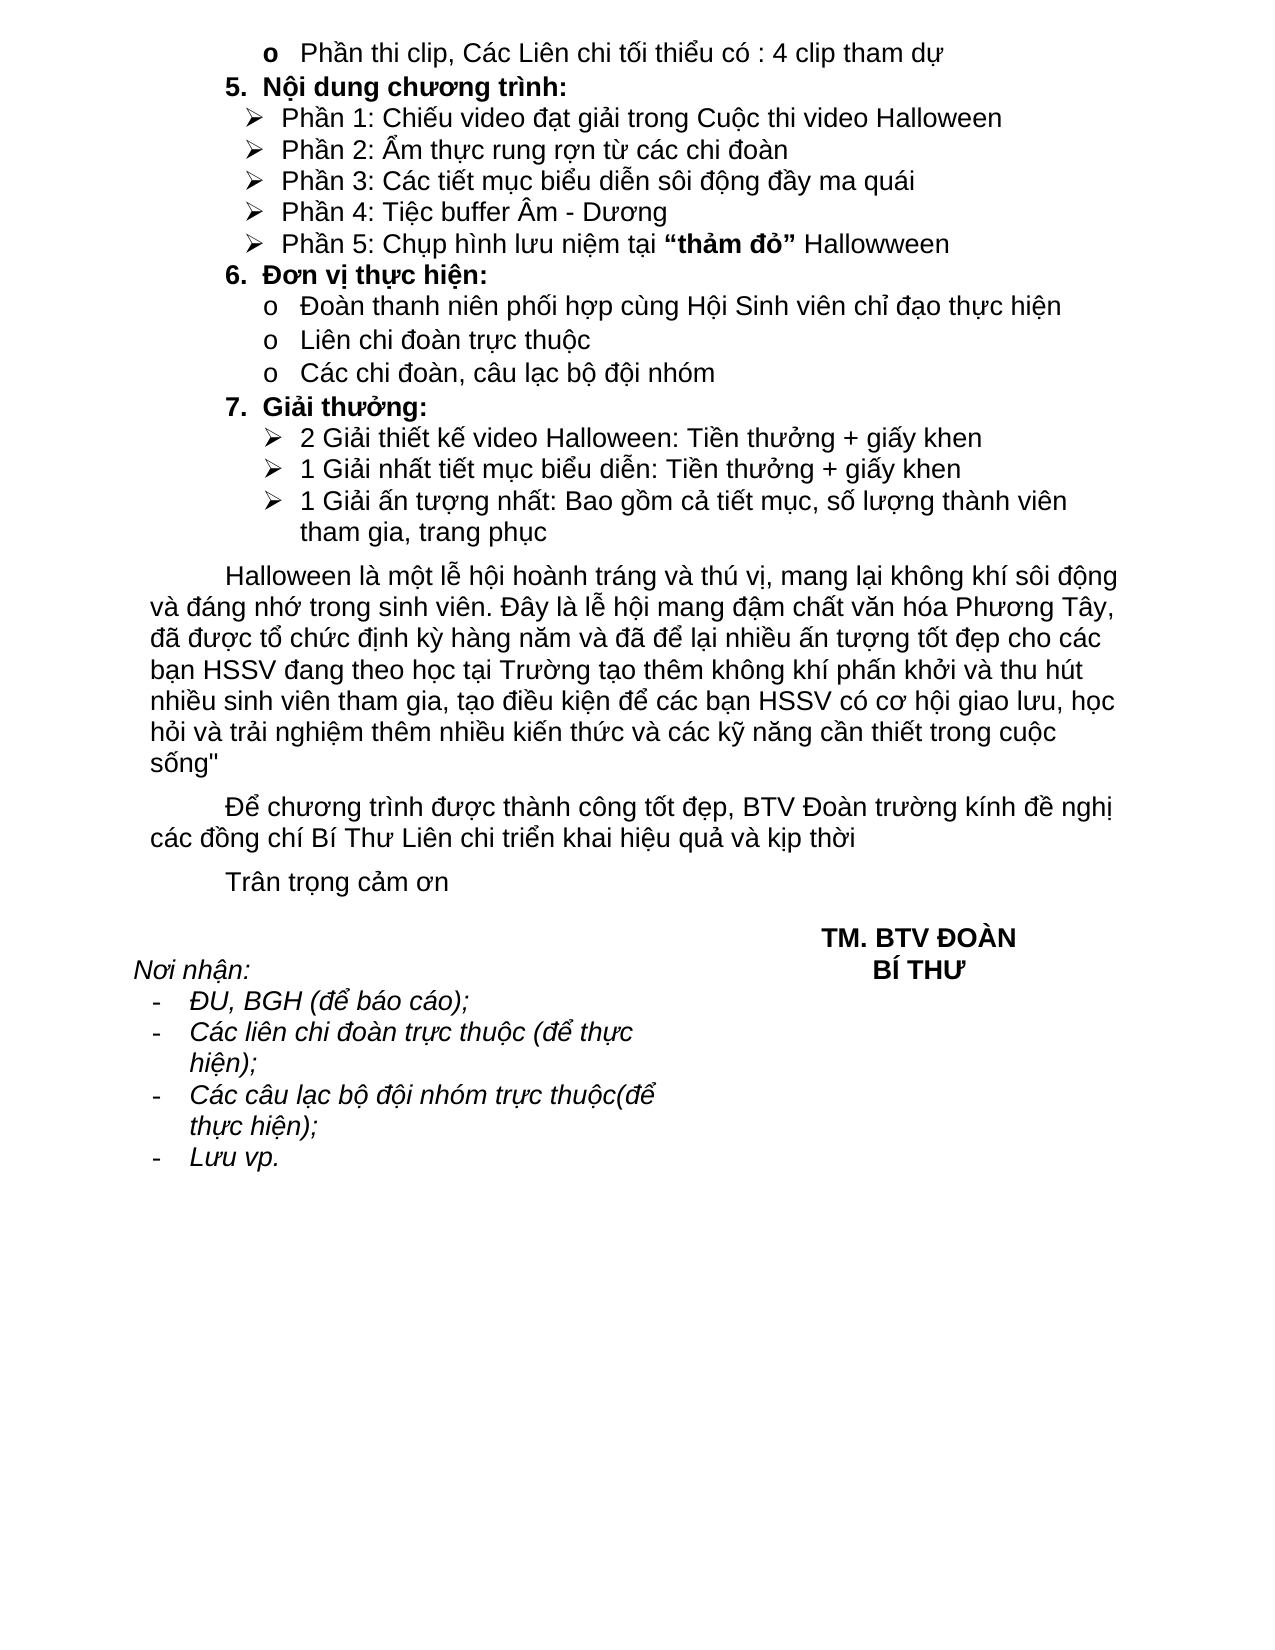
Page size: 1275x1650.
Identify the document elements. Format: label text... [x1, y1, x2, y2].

list Giải thưởng: [225, 391, 1125, 422]
list Phần 3: Các tiết mục biểu diễn sôi động đầy ma quái [244, 165, 1125, 196]
list Nội dung chương trình: [225, 71, 1125, 102]
list Liên chi đoàn trực thuộc [262, 324, 1125, 357]
list Phần thi clip, Các Liên chi tối thiểu có : 4 clip tham dự [262, 37, 1125, 71]
text Halloween là một lễ hội hoành tráng và thú vị, mang lại không khí sôi động và đáng nhớ trong sinh viên. Đây là lễ hội mang đậm chất văn hóa Phương Tây, đã được tổ chức định kỳ hàng năm và đã để lại nhiều ấn tượng tốt đẹp cho các bạn HSSV đang theo học tại Trường tạo thêm không khí phấn khởi và thu hút nhiều sinh viên tham gia, tạo điều kiện để các bạn HSSV có cơ hội giao lưu, học hỏi và trải nghiệm thêm nhiều kiến thức và các kỹ năng cần thiết trong cuộc sống" [150, 560, 1125, 779]
list 1 Giải ấn tượng nhất: Bao gồm cả tiết mục, số lượng thành viên tham gia, trang phục [262, 485, 1125, 547]
list Đoàn thanh niên phối hợp cùng Hội Sinh viên chỉ đạo thực hiện [262, 290, 1125, 324]
list 1 Giải nhất tiết mục biểu diễn: Tiền thưởng + giấy khen [262, 453, 1125, 485]
list Phần 4: Tiệc buffer Âm - Dương [244, 196, 1125, 228]
list Các chi đoàn, câu lạc bộ đội nhóm [262, 357, 1125, 391]
list 2 Giải thiết kế video Halloween: Tiền thưởng + giấy khen [262, 422, 1125, 453]
text Trân trọng cảm ơn [150, 866, 1125, 897]
table_header TM. BTV ĐOÀN BÍ THƯ [684, 910, 1153, 1185]
text Để chương trình được thành công tốt đẹp, BTV Đoàn trường kính đề nghị các đồng chí Bí Thư Liên chi triển khai hiệu quả và kịp thời [150, 791, 1125, 854]
list Phần 2: Ẩm thực rung rợn từ các chi đoàn [244, 134, 1125, 165]
list Phần 1: Chiếu video đạt giải trong Cuộc thi video Halloween [244, 102, 1125, 134]
table_header Nơi nhận: ĐU, BGH (để báo cáo); Các liên chi đoàn trực thuộc (để thực hiện); Các câu lạc bộ đội nhóm trực thuộc(để thực hiện); Lưu vp. [122, 910, 684, 1185]
list Đơn vị thực hiện: [225, 259, 1125, 290]
list Phần 5: Chụp hình lưu niệm tại “thảm đỏ” Hallowween [244, 228, 1125, 259]
